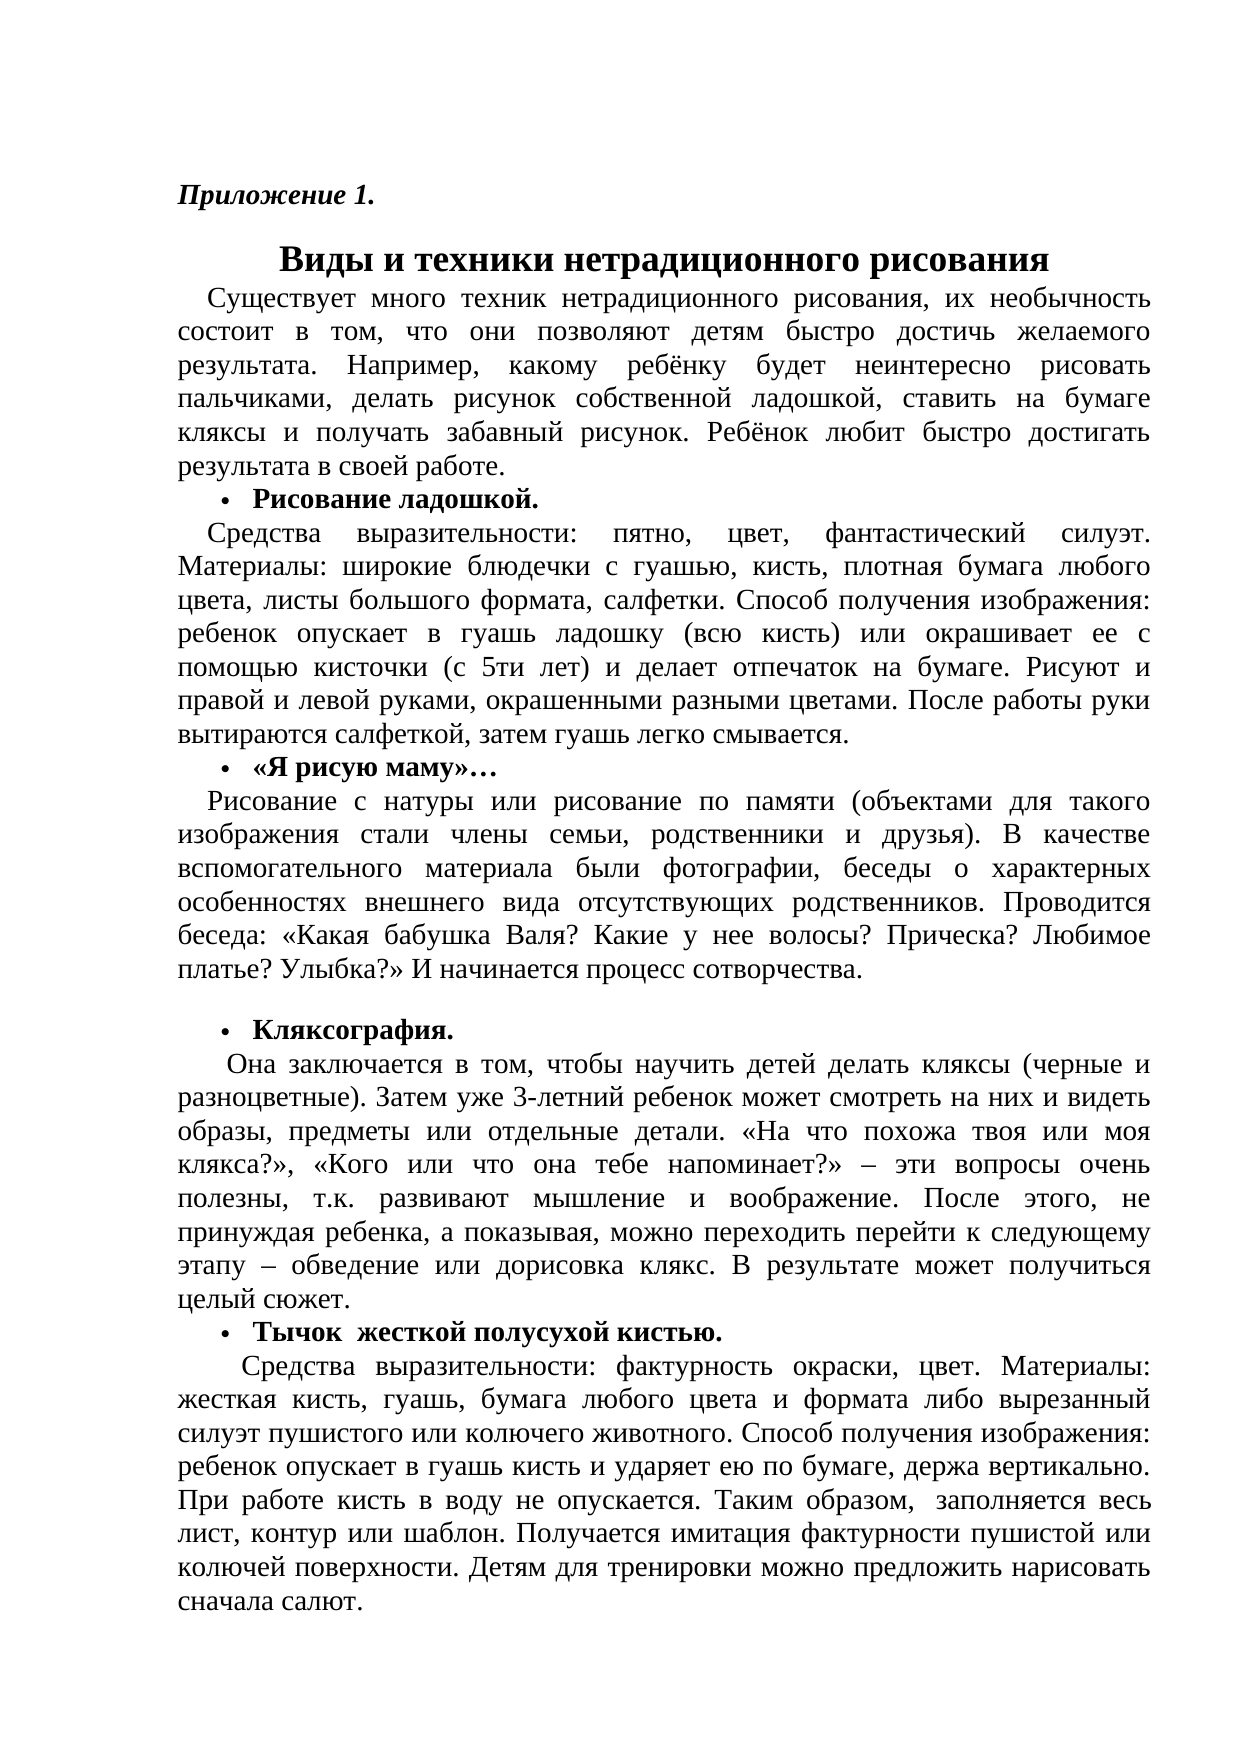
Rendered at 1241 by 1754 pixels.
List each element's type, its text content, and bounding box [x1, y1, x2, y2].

list Рисование ладошкой. [222, 481, 1152, 515]
list Кляксография. [222, 1012, 1152, 1046]
text Виды и техники нетрадиционного рисования [177, 237, 1152, 280]
list Тычок жесткой полусухой кистью. [222, 1314, 1152, 1348]
text Приложение 1. [177, 177, 1152, 211]
list «Я рисую маму»… [222, 749, 1152, 783]
text Рисование с натуры или рисование по памяти (объектами для такого изображения стали члены семьи, родственники и друзья). В качестве вспомогательного материала были фотографии, беседы о характерных особенностях внешнего вида отсутствующих родственников. Проводится беседа: «Какая бабушка Валя? Какие у нее волосы? Прическа? Любимое платье? Улыбка?» И начинается процесс сотворчества. [177, 783, 1152, 984]
text Существует много техник нетрадиционного рисования, их необычность состоит в том, что они позволяют детям быстро достичь желаемого результата. Например, какому ребёнку будет неинтересно рисовать пальчиками, делать рисунок собственной ладошкой, ставить на бумаге кляксы и получать забавный рисунок. Ребёнок любит быстро достигать результата в своей работе. [177, 280, 1152, 481]
text Она заключается в том, чтобы научить детей делать кляксы (черные и разноцветные). Затем уже 3-летний ребенок может смотреть на них и видеть образы, предметы или отдельные детали. «На что похожа твоя или моя клякса?», «Кого или что она тебе напоминает?» – эти вопросы очень полезны, т.к. развивают мышление и воображение. После этого, не принуждая ребенка, а показывая, можно переходить перейти к следующему этапу – обведение или дорисовка клякс. В результате может получиться целый сюжет. [177, 1046, 1152, 1314]
text Средства выразительности: фактурность окраски, цвет. Материалы: жесткая кисть, гуашь, бумага любого цвета и формата либо вырезанный силуэт пушистого или колючего животного. Способ получения изображения: ребенок опускает в гуашь кисть и ударяет ею по бумаге, держа вертикально. При работе кисть в воду не опускается. Таким образом, заполняется весь лист, контур или шаблон. Получается имитация фактурности пушистой или колючей поверхности. Детям для тренировки можно предложить нарисовать сначала салют. [177, 1348, 1152, 1616]
text Средства выразительности: пятно, цвет, фантастический силуэт. Материалы: широкие блюдечки с гуашью, кисть, плотная бумага любого цвета, листы большого формата, салфетки. Способ получения изображения: ребенок опускает в гуашь ладошку (всю кисть) или окрашивает ее с помощью кисточки (с 5ти лет) и делает отпечаток на бумаге. Рисуют и правой и левой руками, окрашенными разными цветами. После работы руки вытираются салфеткой, затем гуашь легко смывается. [177, 515, 1152, 749]
